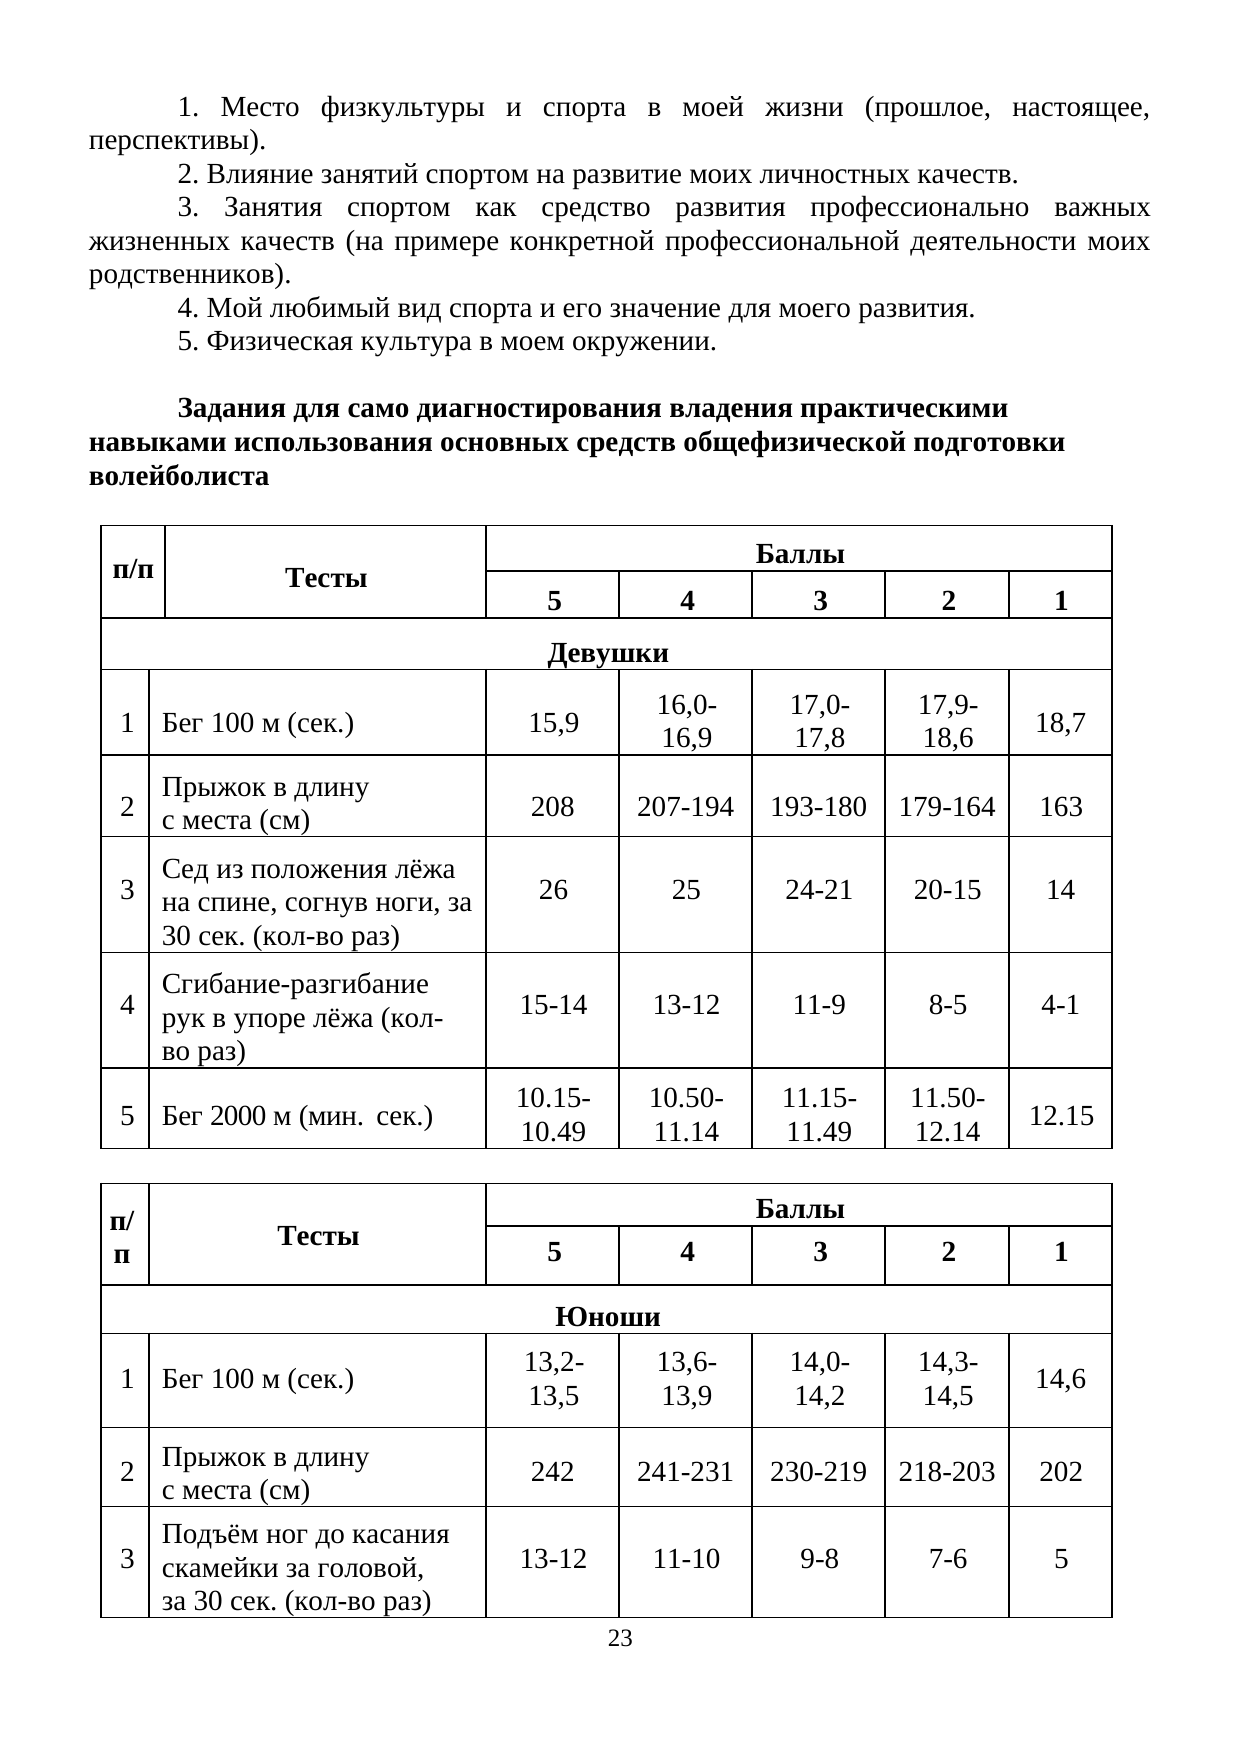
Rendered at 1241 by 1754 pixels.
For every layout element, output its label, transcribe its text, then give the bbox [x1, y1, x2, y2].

table_cell 14,6 [1010, 1334, 1111, 1426]
table_cell 8-5 [886, 953, 1008, 1067]
text 2. Влияние занятий спортом на развитие моих личностных качеств. [89, 156, 1152, 189]
text 1. Место физкультуры и спорта в моей жизни (прошлое, настоящее, перспективы). [89, 89, 1152, 156]
table_cell 15,9 [487, 670, 618, 754]
table_cell 230-219 [753, 1428, 884, 1506]
table_cell 179-164 [886, 756, 1008, 836]
table_cell 13,6- 13,9 [620, 1334, 751, 1426]
table_cell 2 [886, 572, 1008, 617]
table_cell 16,0- 16,9 [620, 670, 751, 754]
table_cell 3 [102, 1507, 148, 1617]
table_cell 218-203 [886, 1428, 1008, 1506]
table_cell 15-14 [487, 953, 618, 1067]
table_header п/п [102, 526, 164, 617]
table_cell 4 [620, 572, 751, 617]
text Задания для само диагностирования владения практическими навыками использования основных средств общефизической подготовки волейболиста [89, 391, 1152, 491]
table_cell 11-10 [620, 1507, 751, 1617]
table_cell 12.15 [1010, 1069, 1111, 1147]
table_cell 25 [620, 837, 751, 951]
table_cell Девушки [102, 619, 1111, 669]
table_cell Подъём ног до касания скамейки за головой, за 30 сек. (кол-во раз) [150, 1507, 485, 1617]
table_cell 17,9- 18,6 [886, 670, 1008, 754]
table_cell 9-8 [753, 1507, 884, 1617]
table_cell 17,0- 17,8 [753, 670, 884, 754]
table_cell 10.50- 11.14 [620, 1069, 751, 1147]
table_cell 202 [1010, 1428, 1111, 1506]
table_cell Сед из положения лёжа на спине, согнув ноги, за 30 сек. (кол-во раз) [150, 837, 485, 951]
table_cell 13-12 [620, 953, 751, 1067]
table_cell 163 [1010, 756, 1111, 836]
table_cell 11.50- 12.14 [886, 1069, 1008, 1147]
text 5. Физическая культура в моем окружении. [89, 323, 1152, 357]
table_cell 208 [487, 756, 618, 836]
table_cell Юноши [102, 1286, 1111, 1332]
table_cell 241-231 [620, 1428, 751, 1506]
table_cell 1 [1010, 572, 1111, 617]
table_cell 4-1 [1010, 953, 1111, 1067]
table_cell 13-12 [487, 1507, 618, 1617]
table_header Баллы [487, 526, 1111, 570]
text 3. Занятия спортом как средство развития профессионально важных жизненных качеств (на примере конкретной профессиональной деятельности моих родственников). [89, 189, 1152, 290]
table_cell 207-194 [620, 756, 751, 836]
table_cell 242 [487, 1428, 618, 1506]
table_cell 14 [1010, 837, 1111, 951]
table_cell 4 [102, 953, 148, 1067]
table_cell 11.15- 11.49 [753, 1069, 884, 1147]
text 4. Мой любимый вид спорта и его значение для моего развития. [89, 290, 1152, 323]
table_cell Бег 100 м (сек.) [150, 670, 485, 754]
table_header п/п [102, 1184, 148, 1284]
table_cell 3 [753, 572, 884, 617]
table_cell 2 [886, 1227, 1008, 1284]
table_cell 2 [102, 1428, 148, 1506]
table_cell Прыжок в длину с места (см) [150, 1428, 485, 1506]
table_header Тесты [166, 526, 485, 617]
table_cell 24-21 [753, 837, 884, 951]
table_cell Бег 100 м (сек.) [150, 1334, 485, 1426]
table_cell 5 [487, 572, 618, 617]
table_cell 5 [1010, 1507, 1111, 1617]
table_cell 3 [102, 837, 148, 951]
table_cell 5 [487, 1227, 618, 1284]
table_cell Бег 2000 м (мин. сек.) [150, 1069, 485, 1147]
table_cell 18,7 [1010, 670, 1111, 754]
table_cell 14,3- 14,5 [886, 1334, 1008, 1426]
table_header Тесты [150, 1184, 485, 1284]
table_cell 1 [102, 1334, 148, 1426]
table_cell 26 [487, 837, 618, 951]
table_cell 2 [102, 756, 148, 836]
table_cell 1 [102, 670, 148, 754]
table_cell 3 [753, 1227, 884, 1284]
table_cell 4 [620, 1227, 751, 1284]
table_cell 13,2- 13,5 [487, 1334, 618, 1426]
table_cell 14,0- 14,2 [753, 1334, 884, 1426]
table_cell Сгибание-разгибание рук в упоре лёжа (кол-во раз) [150, 953, 485, 1067]
table_cell 20-15 [886, 837, 1008, 951]
table_cell 193-180 [753, 756, 884, 836]
table_cell Прыжок в длину с места (см) [150, 756, 485, 836]
table_cell 11-9 [753, 953, 884, 1067]
table_header Баллы [487, 1184, 1111, 1225]
table_cell 10.15- 10.49 [487, 1069, 618, 1147]
table_cell 1 [1010, 1227, 1111, 1284]
table_cell 5 [102, 1069, 148, 1147]
table_cell 7-6 [886, 1507, 1008, 1617]
